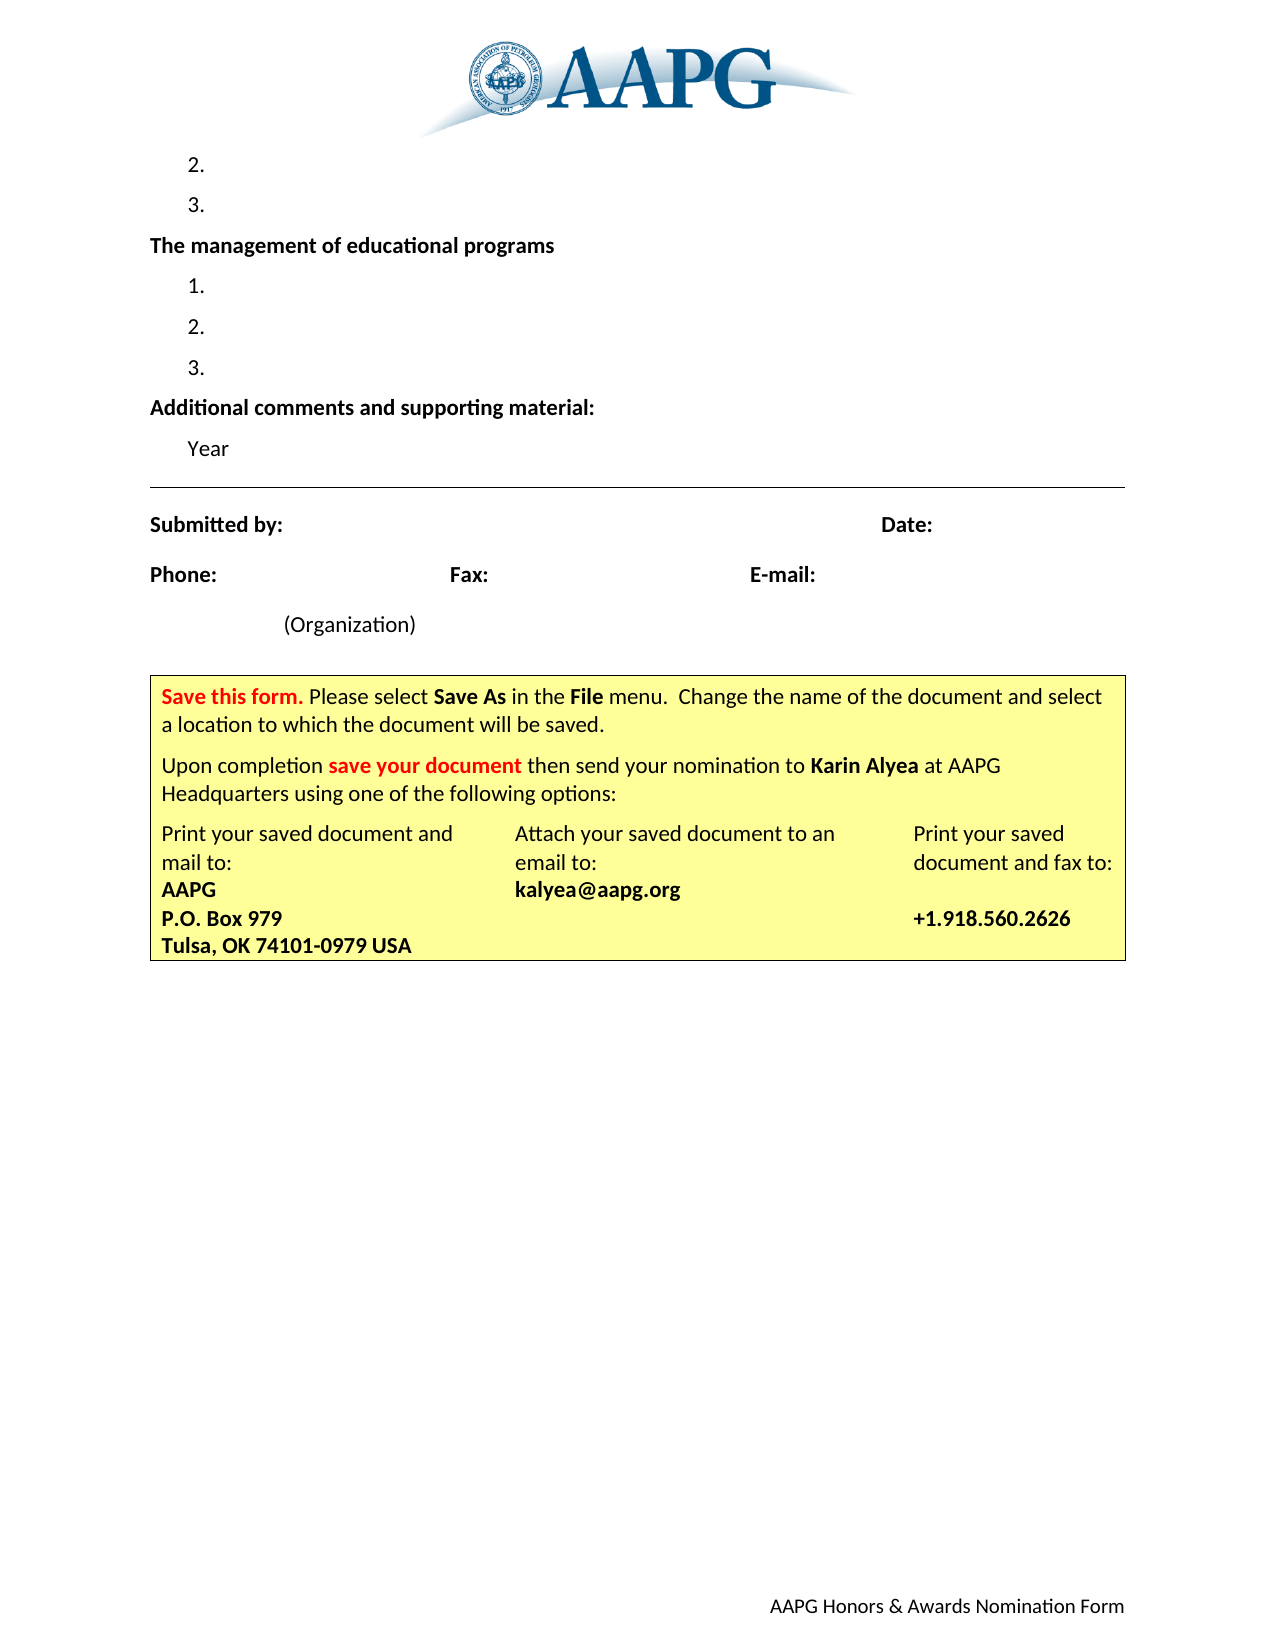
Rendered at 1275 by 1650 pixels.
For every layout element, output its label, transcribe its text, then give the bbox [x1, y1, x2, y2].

table_header Save this form. Please select Save As in the File menu. Change the name of the document and select a location to which the document will be saved. Upon completion save your document then send your nomination to Karin Alyea at AAPG Headquarters using one of the following options: [151, 676, 1125, 807]
text Year [187, 434, 1125, 462]
table_cell Attach your saved document to an email to: kalyea@aapg.org [504, 807, 902, 960]
text Additional comments and supporting material: [150, 393, 1125, 421]
text The management of educational programs [150, 231, 1125, 259]
table_cell Print your saved document and fax to: +1.918.560.2626 [902, 807, 1125, 960]
text (Organization) [216, 613, 1125, 638]
picture [404, 17, 868, 149]
text Submitted by: Date: [150, 488, 1125, 538]
text Phone: Fax: E-mail: [150, 563, 1125, 588]
table_cell Print your saved document and mail to: AAPG P.O. Box 979 Tulsa, OK 74101-0979 USA [151, 807, 504, 960]
